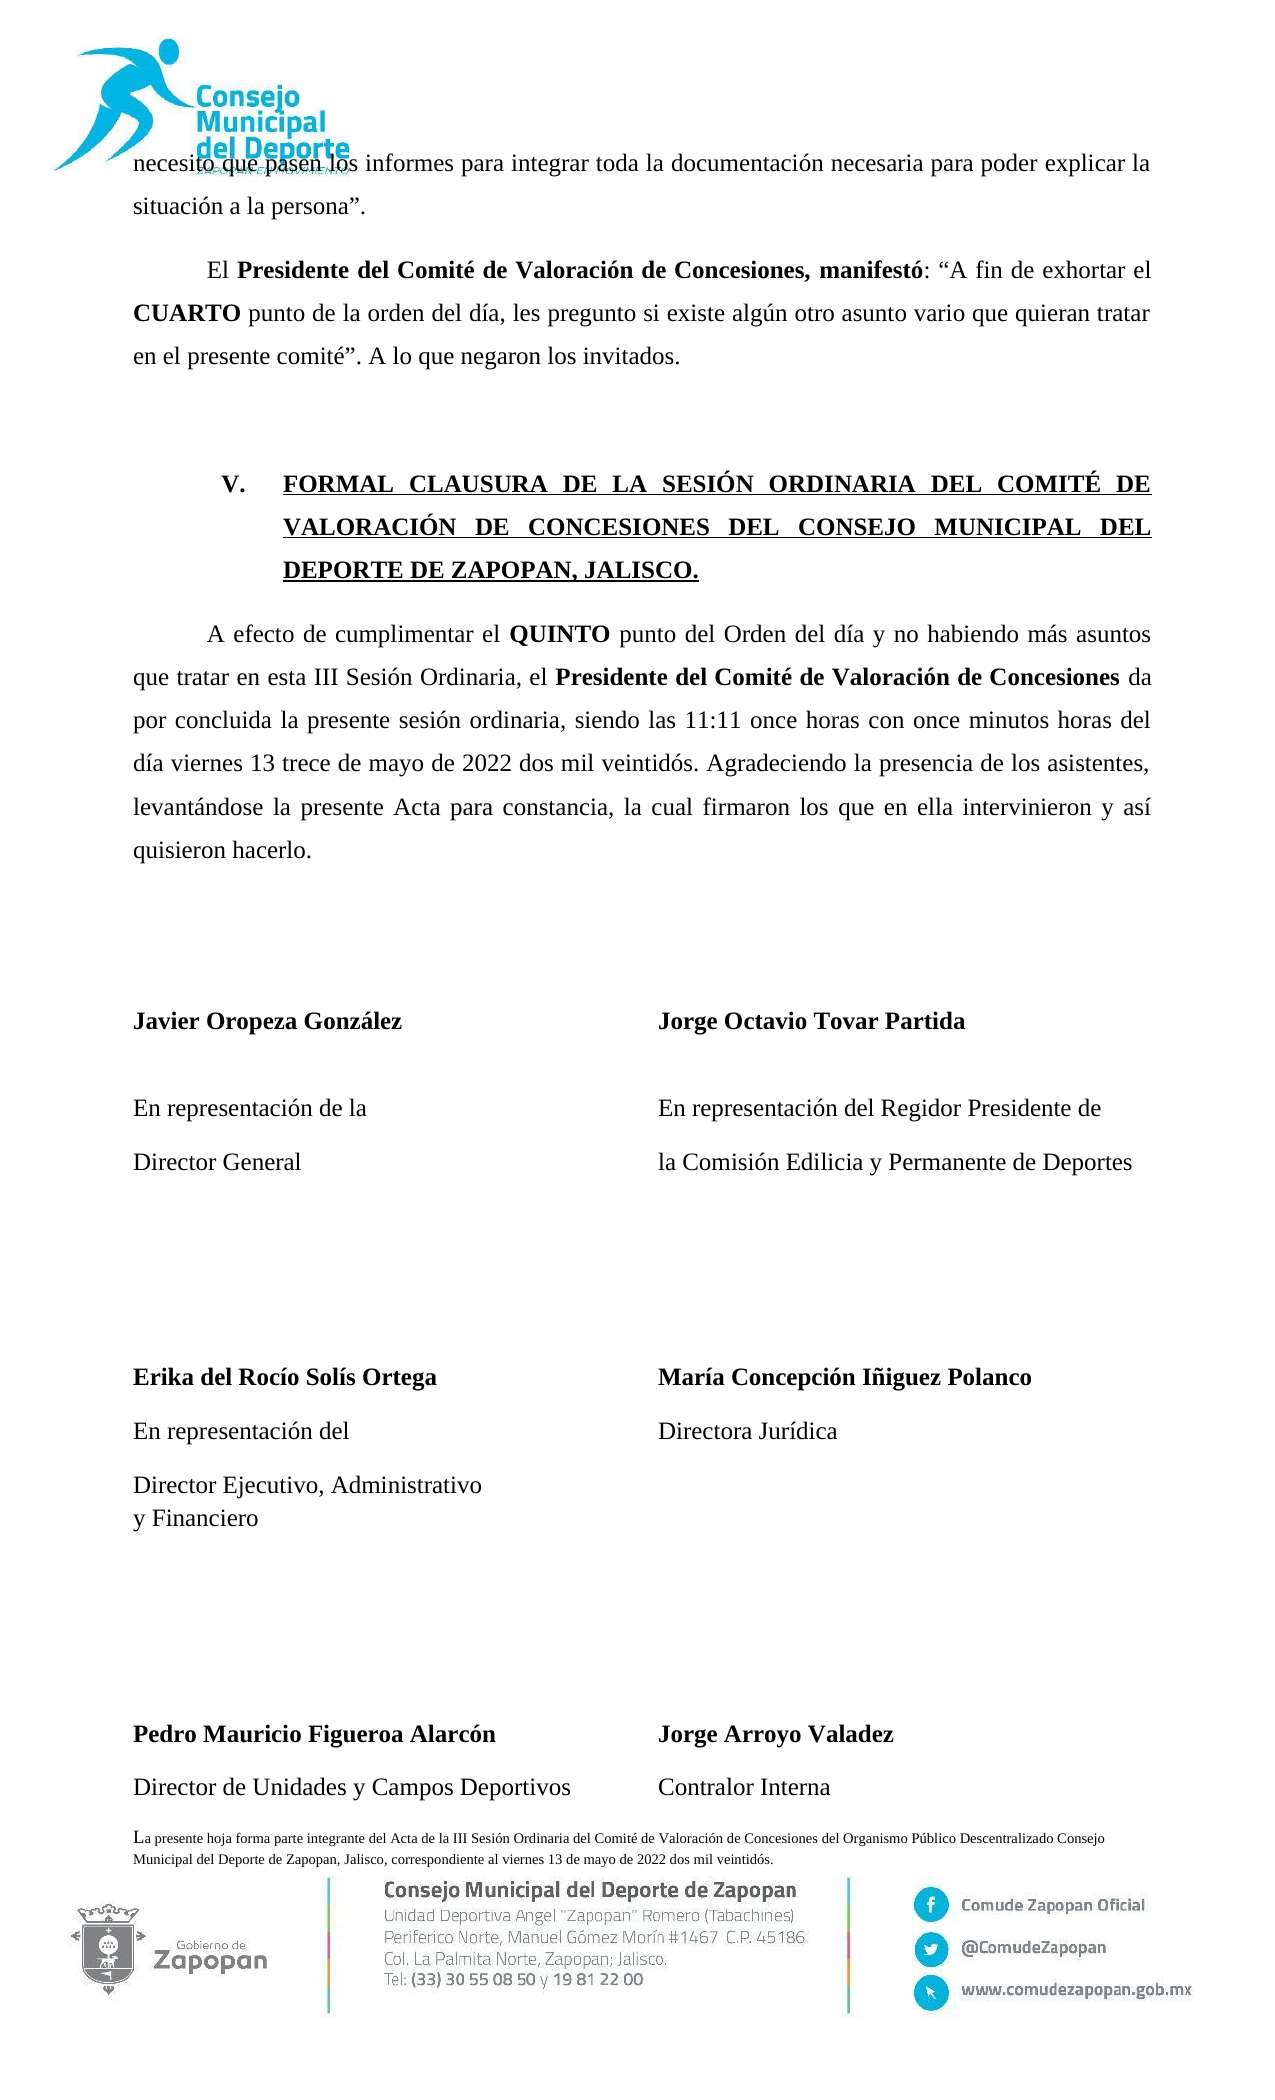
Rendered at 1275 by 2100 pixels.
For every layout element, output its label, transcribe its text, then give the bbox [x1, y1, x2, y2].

text Director Ejecutivo, Administrativo y Financiero [133, 1470, 1152, 1532]
list FORMAL CLAUSURA DE LA SESIÓN ORDINARIA DEL COMITÉ DE VALORACIÓN DE CONCESIONES DEL CONSEJO MUNICIPAL DEL DEPORTE DE ZAPOPAN, JALISCO. [245, 469, 1152, 584]
text La presente hoja forma parte integrante del Acta de la III Sesión Ordinaria del Comité de Valoración de Concesiones del Organismo Público Descentralizado Consejo Municipal del Deporte de Zapopan, Jalisco, correspondiente al viernes 13 de mayo de 2022 dos mil veintidós. [133, 1826, 1152, 1867]
text A efecto de cumplimentar el QUINTO punto del Orden del día y no habiendo más asuntos que tratar en esta III Sesión Ordinaria, el Presidente del Comité de Valoración de Concesiones da por concluida la presente sesión ordinaria, siendo las 11:11 once horas con once minutos horas del día viernes 13 trece de mayo de 2022 dos mil veintidós. Agradeciendo la presencia de los asistentes, levantándose la presente Acta para constancia, la cual firmaron los que en ella intervinieron y así quisieron hacerlo. [133, 619, 1152, 863]
picture [249, 141, 258, 148]
picture [10, 1, 911, 349]
text En representación de la En representación del Regidor Presidente de [133, 1093, 1152, 1122]
text Director de Unidades y Campos Deportivos Contralor Interna [133, 1772, 1152, 1801]
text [133, 148, 1152, 219]
text Javier Oropeza González Jorge Octavio Tovar Partida [133, 1006, 1152, 1068]
text Erika del Rocío Solís Ortega María Concepción Iñiguez Polanco [133, 1362, 1152, 1391]
text En representación del Directora Jurídica [133, 1416, 1152, 1445]
text Pedro Mauricio Figueroa Alarcón Jorge Arroyo Valadez [133, 1719, 1152, 1747]
picture [0, 1795, 1253, 2035]
text El Presidente del Comité de Valoración de Concesiones, manifestó: “A fin de exhortar el CUARTO punto de la orden del día, les pregunto si existe algún otro asunto vario que quieran tratar en el presente comité”. A lo que negaron los invitados. [133, 255, 1152, 370]
text Director General la Comisión Edilicia y Permanente de Deportes [133, 1147, 1152, 1176]
